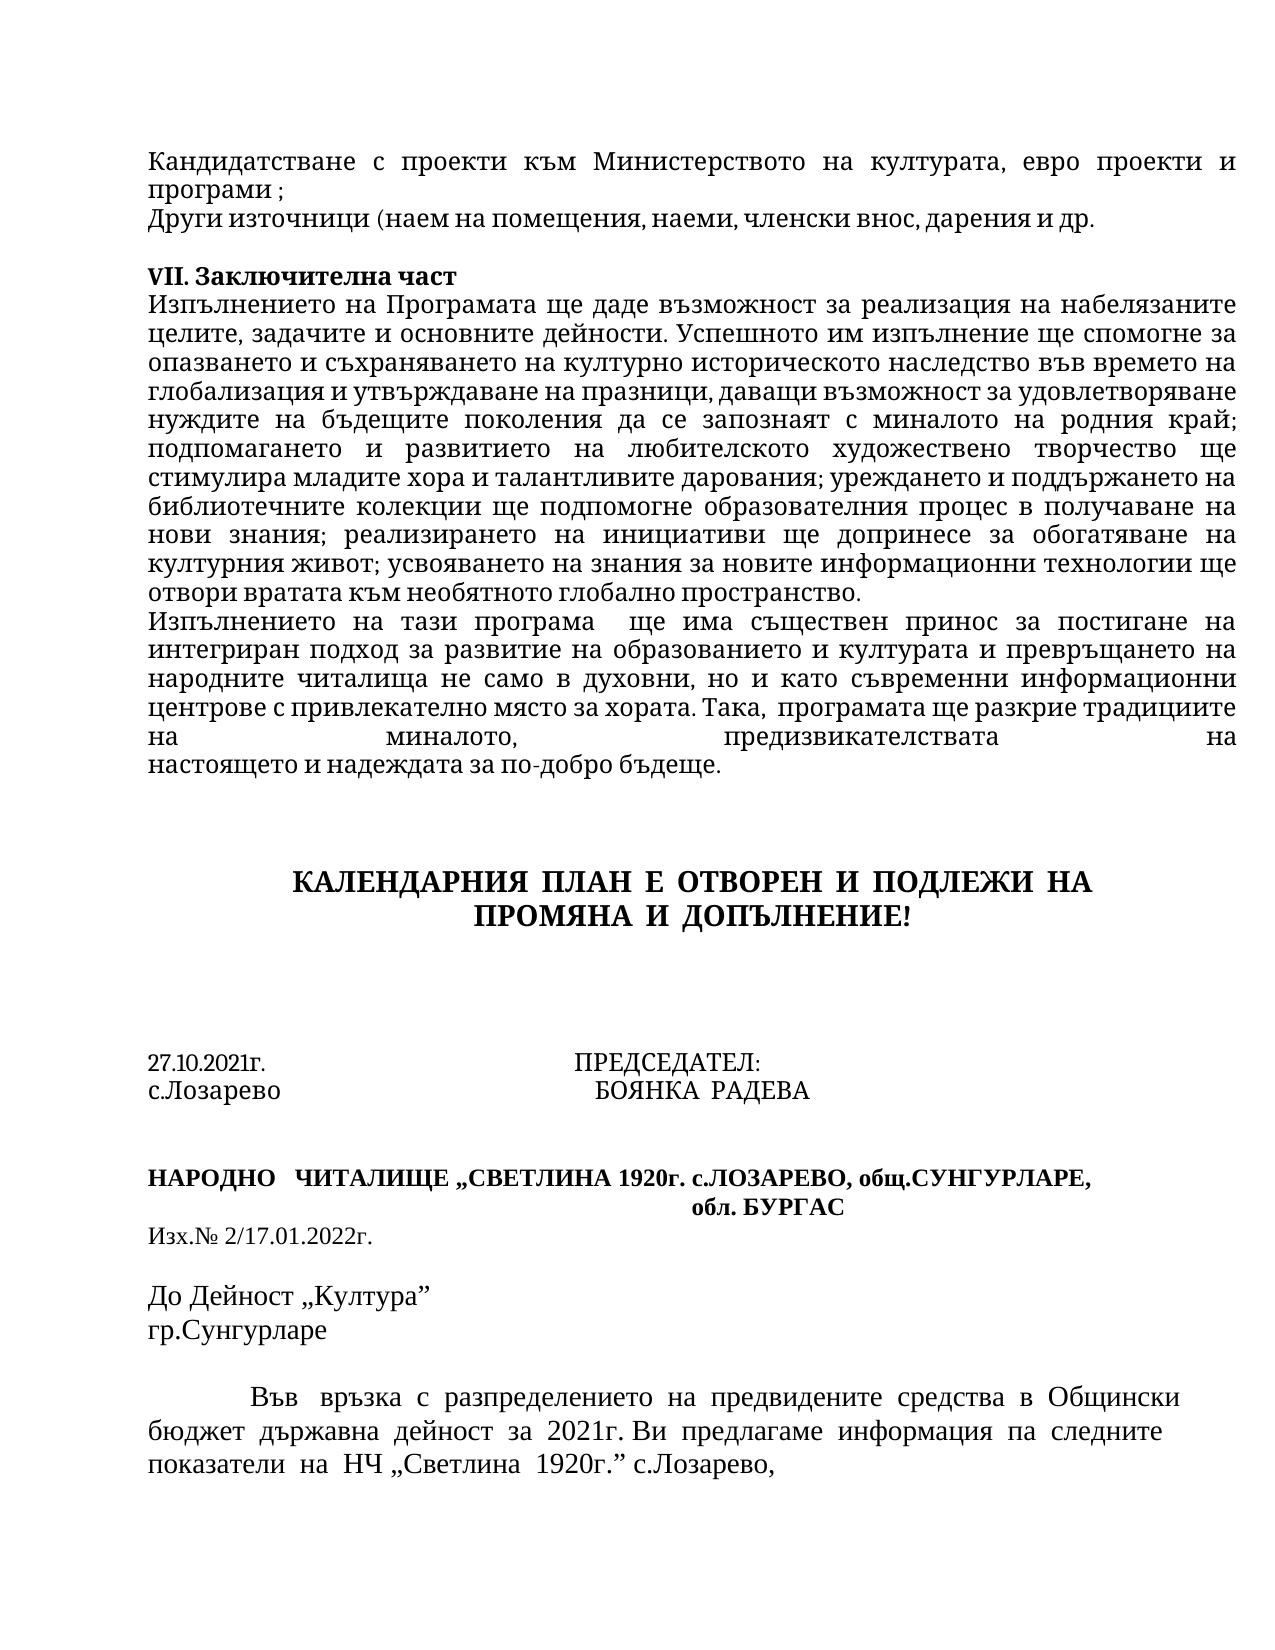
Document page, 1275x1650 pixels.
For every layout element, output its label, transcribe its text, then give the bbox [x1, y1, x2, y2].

text Изпълнението на тази програма ще има съществен принос за постигане на интегриран подход за развитие на образованието и културата и превръщането на народните читалища не само в духовни, но и като съвременни информационни центрове с привлекателно място за хората. Така, програмата ще разкрие традициите на миналото, предизвикателствата на настоящето и надеждата за по-добро бъдеще. [148, 608, 1237, 780]
text обл. БУРГАС [148, 1192, 1237, 1221]
text ПРОМЯНА И ДОПЪЛНЕНИЕ! [148, 900, 1237, 933]
text Други източници (наем на помещения, наеми, членски внос, дарения и др. [148, 205, 1237, 234]
text КАЛЕНДАРНИЯ ПЛАН Е ОТВОРЕН И ПОДЛЕЖИ НА [148, 866, 1237, 900]
text Изпълнението на Програмата ще даде възможност за реализация на набелязаните целите, задачите и основните дейности. Успешното им изпълнение ще спомогне за опазването и съхраняването на културно историческото наследство във времето на глобализация и утвърждаване на празници, даващи възможност за удовлетворяване нуждите на бъдещите поколения да се запознаят с миналото на родния край; подпомагането и развитието на любителското художествено творчество ще стимулира младите хора и талантливите дарования; уреждането и поддържането на библиотечните колекции ще подпомогне образователния процес в получаване на нови знания; реализирането на инициативи ще допринесе за обогатяване на културния живот; усвояването на знания за новите информационни технологии ще отвори вратата към необятното глобално пространство. [148, 291, 1237, 608]
text 27.10.2021г. ПРЕДСЕДАТЕЛ: [148, 1048, 1237, 1077]
text НАРОДНО ЧИТАЛИЩЕ „СВЕТЛИНА 1920г. с.ЛОЗАРЕВО, общ.СУНГУРЛАРЕ, [148, 1135, 1237, 1192]
text Кандидатстване с проекти към Министерството на културата, евро проекти и програми ; [148, 148, 1237, 205]
text с.Лозарево БОЯНКА РАДЕВА [148, 1077, 1237, 1106]
text Във връзка с разпределението на предвидените средства в Общински бюджет държавна дейност за 2021г. Ви предлагаме информация па следните показатели на НЧ „Светлина 1920г.” с.Лозарево, [148, 1379, 1237, 1480]
text VІІ. Заключителна част [148, 263, 1237, 291]
text До Дейност „Култура” [148, 1278, 1237, 1312]
text гр.Сунгурларе [148, 1312, 1237, 1346]
text Изх.№ 2/17.01.2022г. [148, 1221, 1237, 1250]
